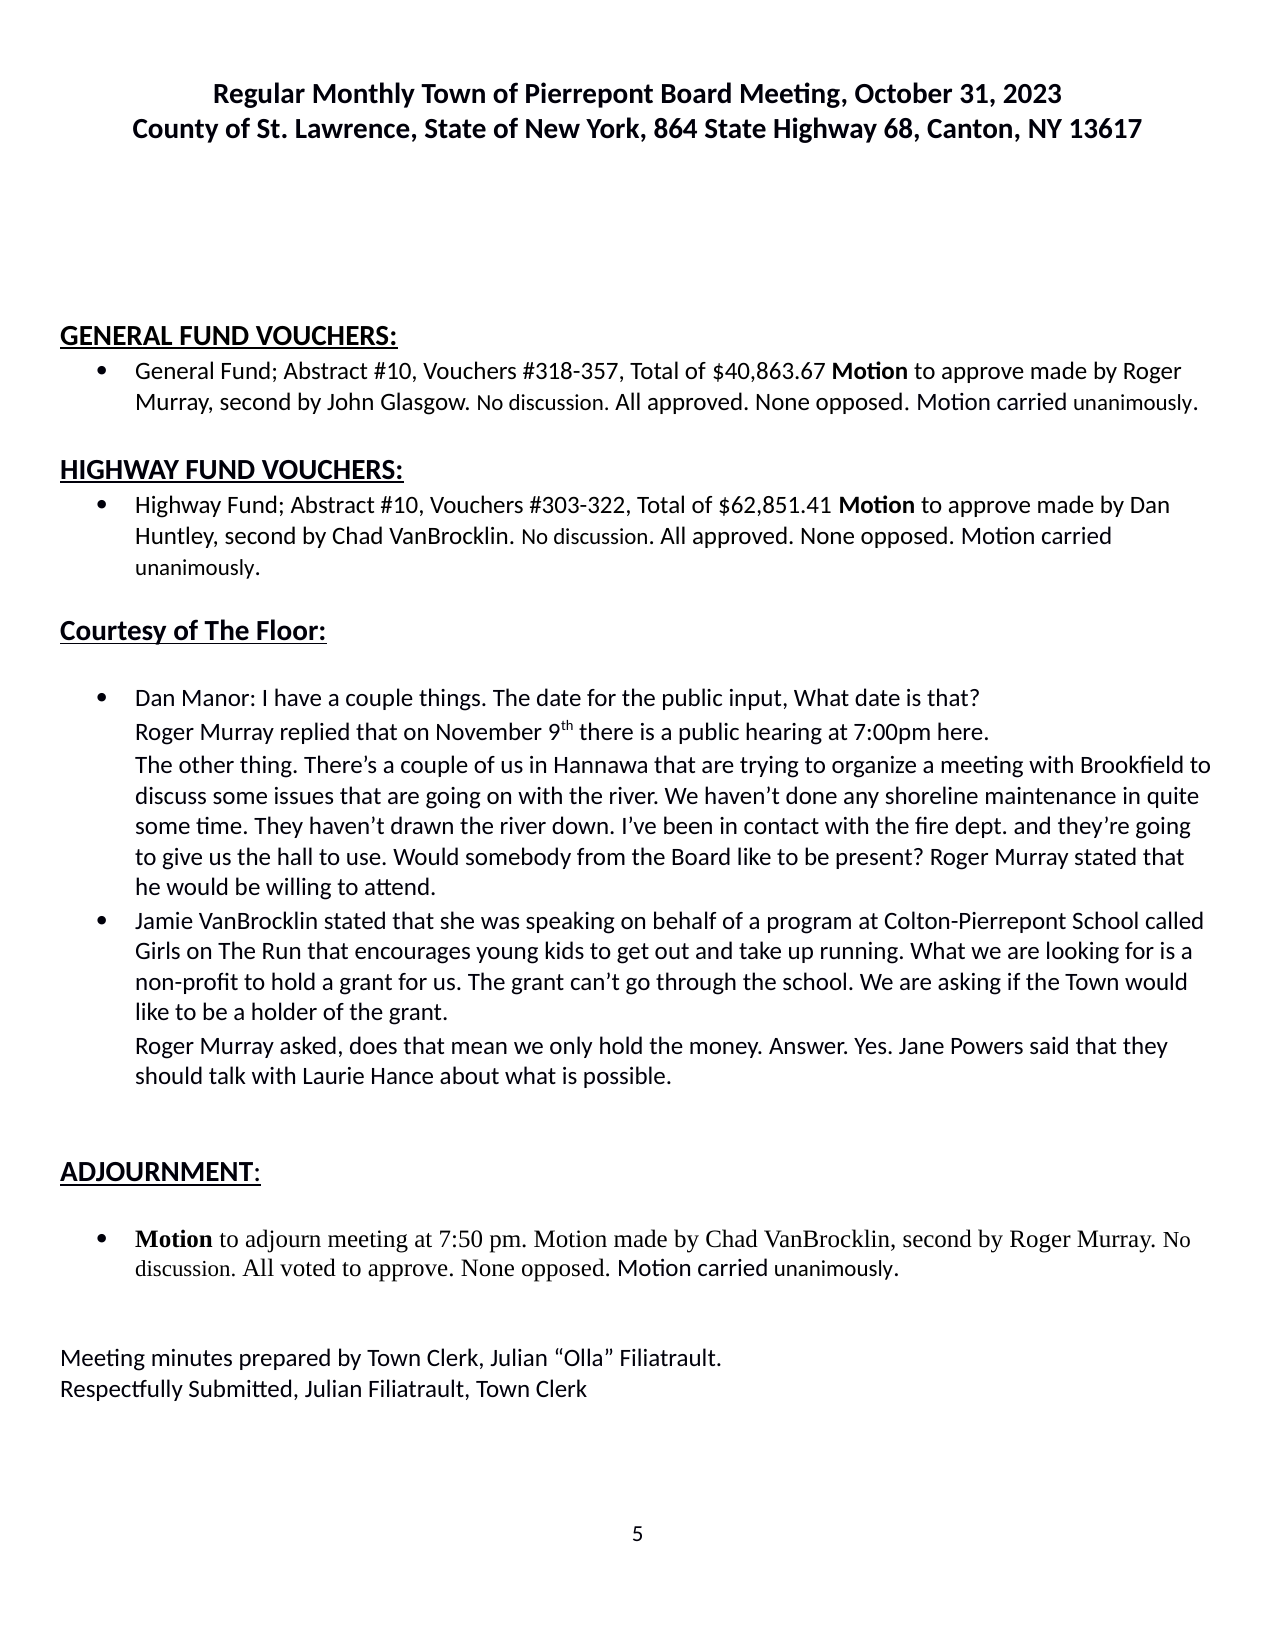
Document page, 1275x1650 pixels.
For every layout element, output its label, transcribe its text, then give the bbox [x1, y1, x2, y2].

list Motion to adjourn meeting at 7:50 pm. Motion made by Chad VanBrocklin, second by Roger Murray. No discussion. All voted to approve. None opposed. Motion carried unanimously. [97, 1224, 1215, 1283]
text GENERAL FUND VOUCHERS: [60, 317, 1215, 352]
list Highway Fund; Abstract #10, Vouchers #303-322, Total of $62,851.41 Motion to approve made by Dan Huntley, second by Chad VanBrocklin. No discussion. All approved. None opposed. Motion carried unanimously. [97, 489, 1215, 581]
list Dan Manor: I have a couple things. The date for the public input, What date is that? [97, 682, 1215, 713]
text Respectfully Submitted, Julian Filiatrault, Town Clerk [60, 1373, 1215, 1403]
text Courtesy of The Floor: [60, 612, 1215, 648]
text Meeting minutes prepared by Town Clerk, Julian “Olla” Filiatrault. [60, 1342, 1215, 1373]
text Roger Murray replied that on November 9th there is a public hearing at 7:00pm here. [135, 716, 1215, 746]
list Jamie VanBrocklin stated that she was speaking on behalf of a program at Colton-Pierrepont School called Girls on The Run that encourages young kids to get out and take up running. What we are looking for is a non-profit to hold a grant for us. The grant can’t go through the school. We are asking if the Town would like to be a holder of the grant. [97, 905, 1215, 1027]
text ADJOURNMENT: [60, 1153, 1215, 1189]
text Roger Murray asked, does that mean we only hold the money. Answer. Yes. Jane Powers said that they should talk with Laurie Hance about what is possible. [135, 1030, 1215, 1091]
text The other thing. There’s a couple of us in Hannawa that are trying to organize a meeting with Brookfield to discuss some issues that are going on with the river. We haven’t done any shoreline maintenance in quite some time. They haven’t drawn the river down. I’ve been in contact with the fire dept. and they’re going to give us the hall to use. Would somebody from the Board like to be present? Roger Murray stated that he would be willing to attend. [135, 749, 1215, 902]
list General Fund; Abstract #10, Vouchers #318-357, Total of $40,863.67 Motion to approve made by Roger Murray, second by John Glasgow. No discussion. All approved. None opposed. Motion carried unanimously. [97, 355, 1215, 416]
text HIGHWAY FUND VOUCHERS: [60, 451, 1215, 487]
